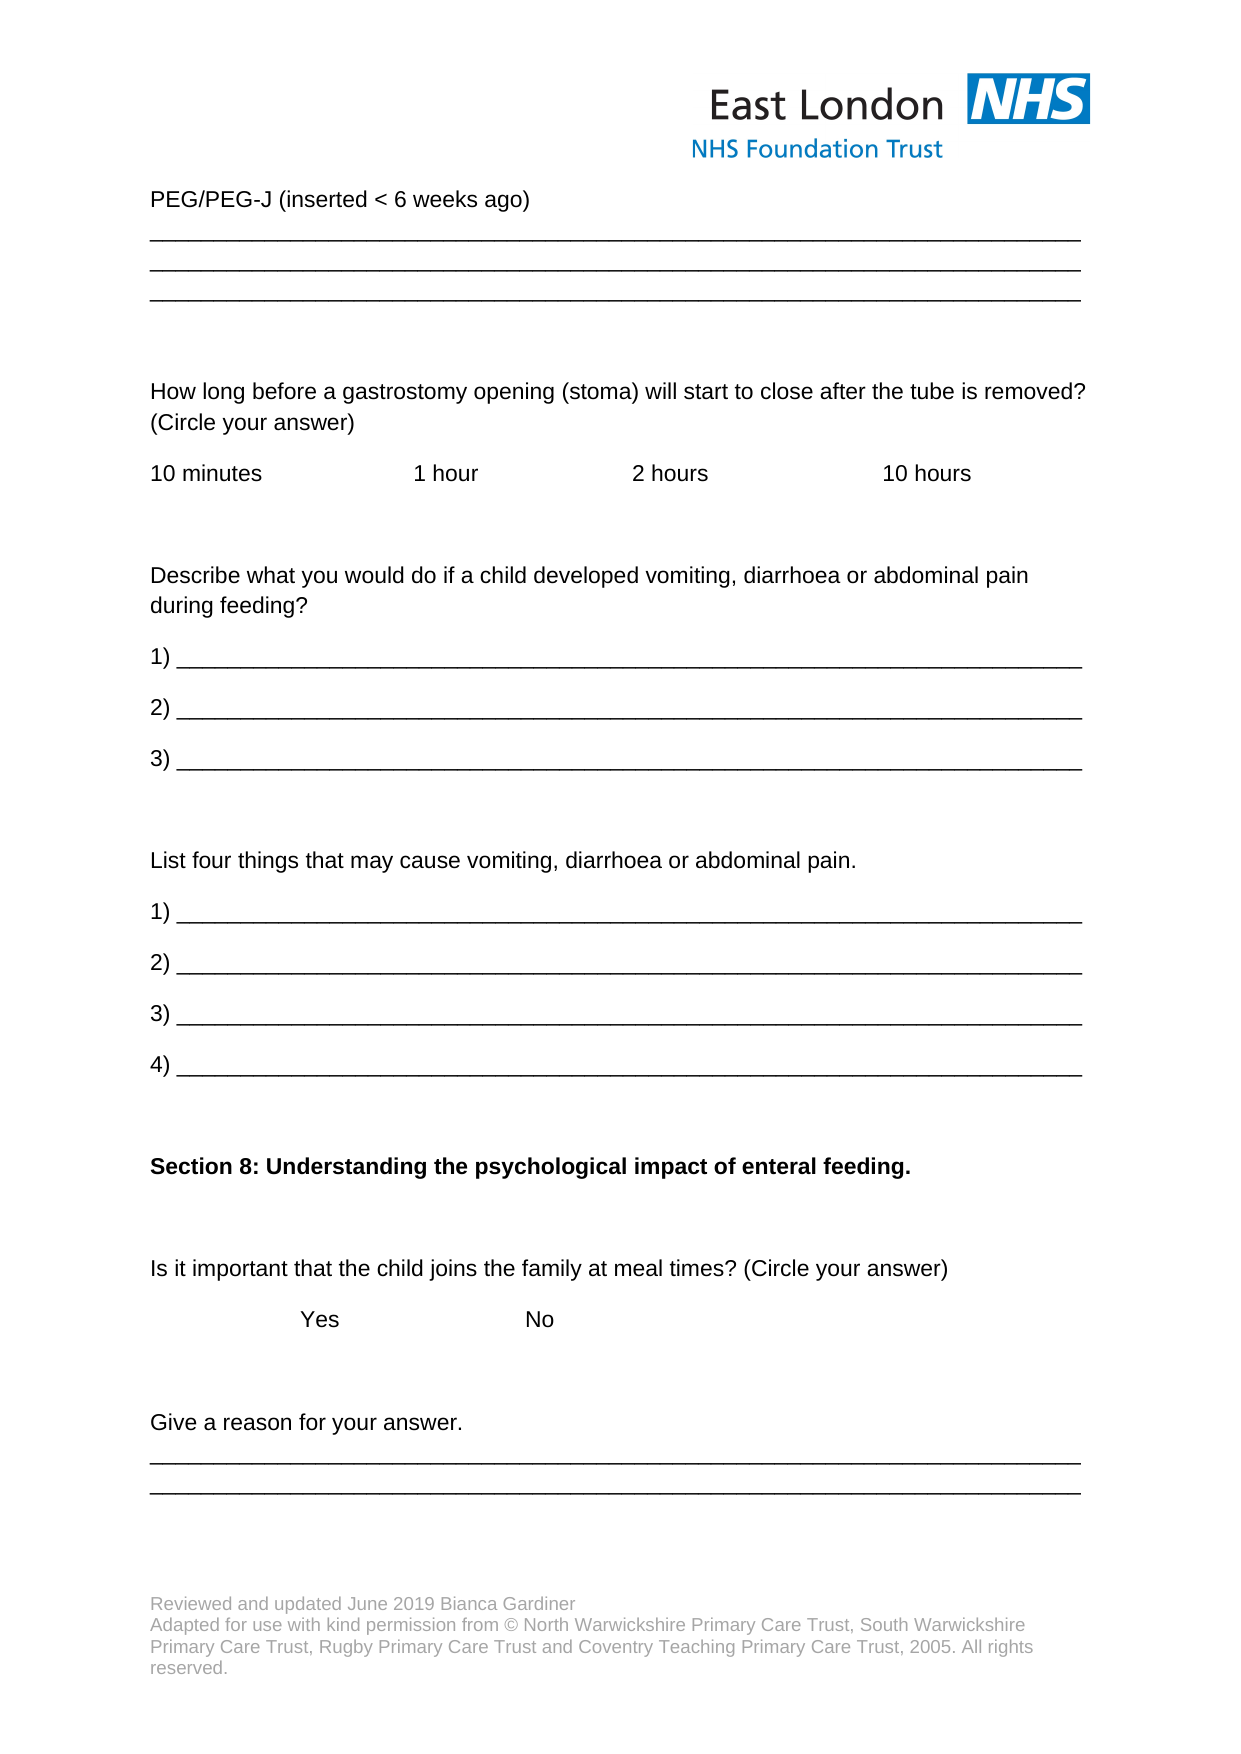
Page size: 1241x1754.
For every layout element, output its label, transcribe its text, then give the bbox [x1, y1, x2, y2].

text Describe what you would do if a child developed vomiting, diarrhoea or abdominal pain during feeding? [150, 562, 1090, 618]
text PEG/PEG-J (inserted < 6 weeks ago) ___________________________________________________________________________________________________________________________________________________________________________________________________________________________ [150, 186, 1090, 302]
text 3) _______________________________________________________________________ [150, 745, 1090, 771]
text 1) _______________________________________________________________________ [150, 898, 1090, 924]
text Section 8: Understanding the psychological impact of enteral feeding. [150, 1153, 1090, 1179]
text 2) _______________________________________________________________________ [150, 694, 1090, 720]
text Give a reason for your answer. __________________________________________________________________________________________________________________________________________________ [150, 1408, 1090, 1495]
text Yes No [225, 1306, 1090, 1333]
text 4) _______________________________________________________________________ [150, 1051, 1090, 1077]
text 3) _______________________________________________________________________ [150, 1000, 1090, 1026]
text How long before a gastrostomy opening (stoma) will start to close after the tube is removed? (Circle your answer) [150, 378, 1090, 435]
text 1) _______________________________________________________________________ [150, 643, 1090, 669]
text Is it important that the child joins the family at meal times? (Circle your answer) [150, 1255, 1090, 1282]
text 2) _______________________________________________________________________ [150, 949, 1090, 975]
text 10 minutes 1 hour 2 hours 10 hours [150, 459, 1090, 486]
picture [692, 73, 1091, 158]
text List four things that may cause vomiting, diarrhoea or abdominal pain. [150, 847, 1090, 873]
